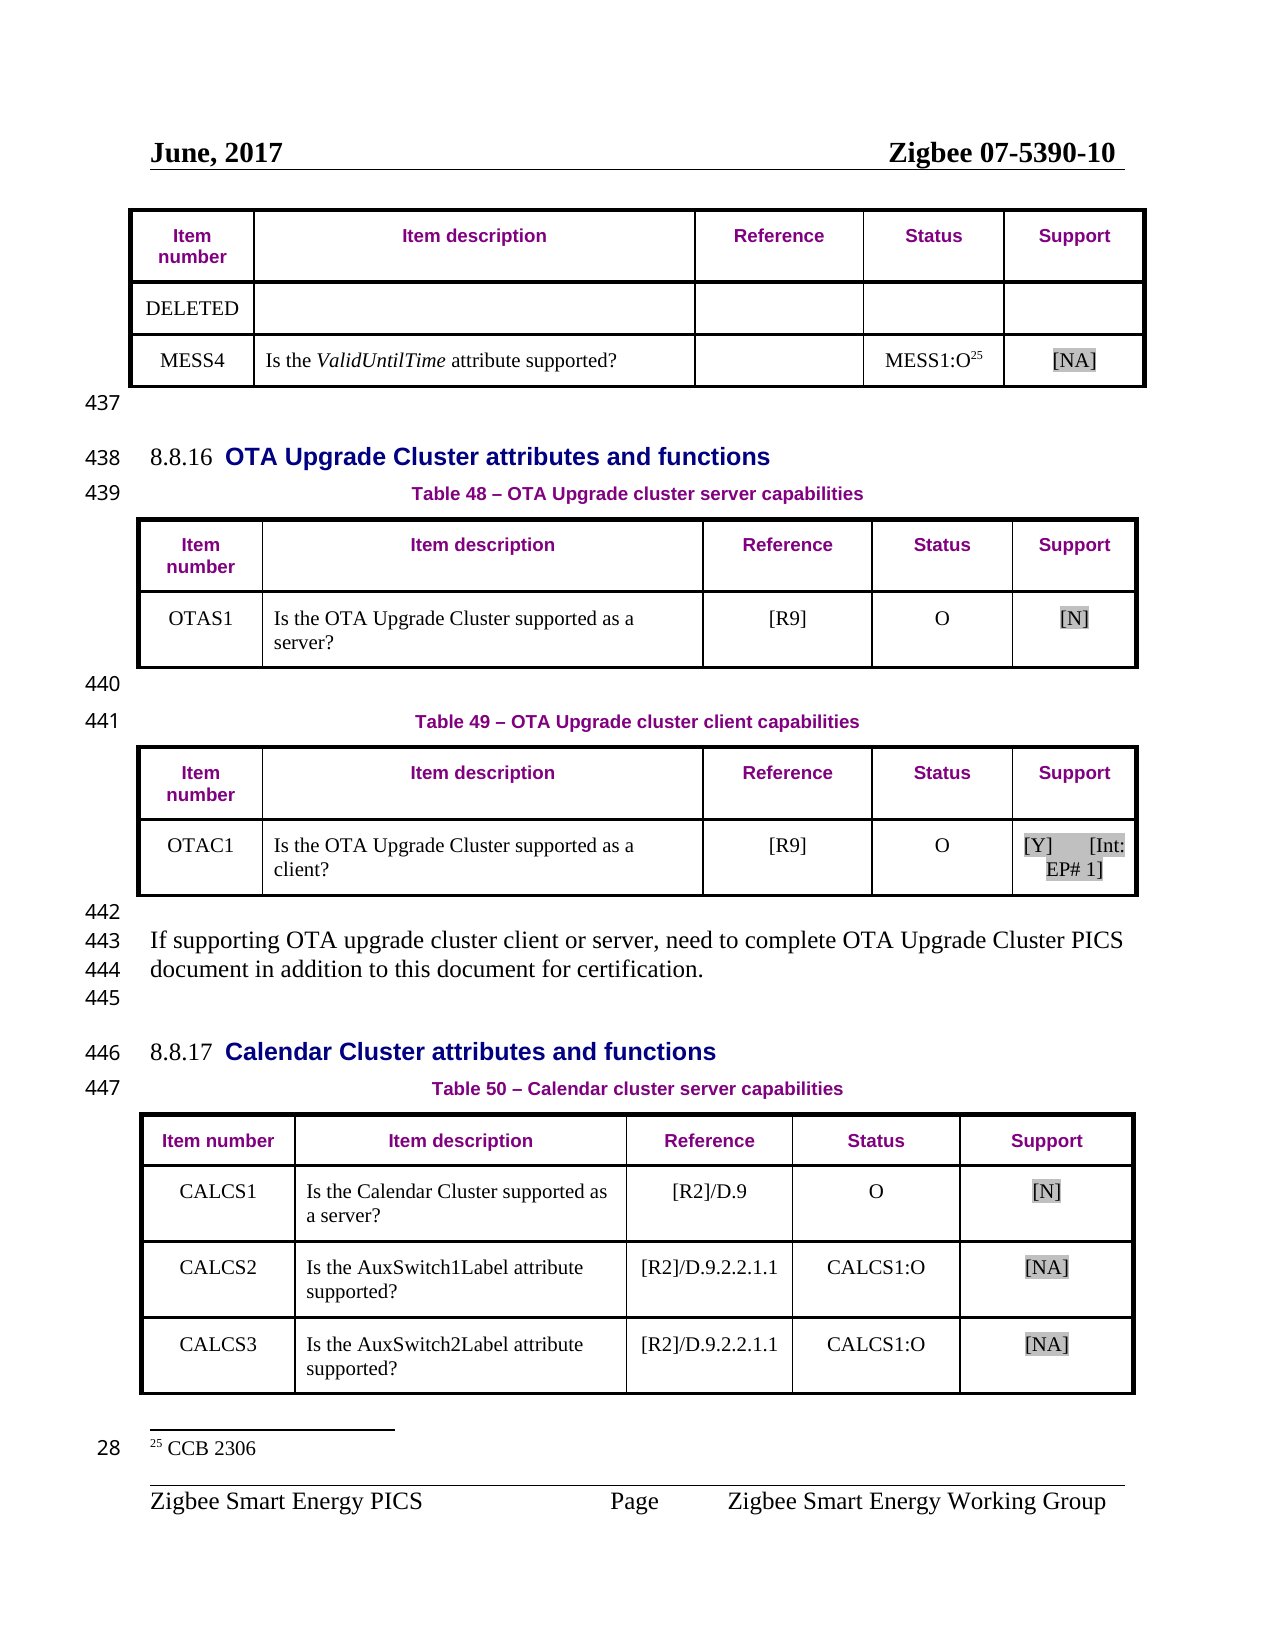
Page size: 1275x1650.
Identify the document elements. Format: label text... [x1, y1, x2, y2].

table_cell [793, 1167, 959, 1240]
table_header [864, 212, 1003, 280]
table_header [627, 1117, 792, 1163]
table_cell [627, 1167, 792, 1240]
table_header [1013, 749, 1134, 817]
text If supporting OTA upgrade cluster client or server, need to complete OTA Upgrade Cluster PICS document in addition to this document for certification. [150, 926, 1125, 983]
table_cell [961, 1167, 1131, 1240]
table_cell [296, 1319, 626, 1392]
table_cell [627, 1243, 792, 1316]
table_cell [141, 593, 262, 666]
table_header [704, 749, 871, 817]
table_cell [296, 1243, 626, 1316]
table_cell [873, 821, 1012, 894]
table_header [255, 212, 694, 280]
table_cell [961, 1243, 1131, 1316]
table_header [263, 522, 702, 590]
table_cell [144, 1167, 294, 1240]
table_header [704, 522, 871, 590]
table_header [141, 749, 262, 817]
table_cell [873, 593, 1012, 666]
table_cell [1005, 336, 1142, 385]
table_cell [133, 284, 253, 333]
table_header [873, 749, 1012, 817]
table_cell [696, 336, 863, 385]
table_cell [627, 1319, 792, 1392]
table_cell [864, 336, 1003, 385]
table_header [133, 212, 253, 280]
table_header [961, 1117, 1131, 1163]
subtitle Calendar Cluster attributes and functions [150, 1037, 1125, 1066]
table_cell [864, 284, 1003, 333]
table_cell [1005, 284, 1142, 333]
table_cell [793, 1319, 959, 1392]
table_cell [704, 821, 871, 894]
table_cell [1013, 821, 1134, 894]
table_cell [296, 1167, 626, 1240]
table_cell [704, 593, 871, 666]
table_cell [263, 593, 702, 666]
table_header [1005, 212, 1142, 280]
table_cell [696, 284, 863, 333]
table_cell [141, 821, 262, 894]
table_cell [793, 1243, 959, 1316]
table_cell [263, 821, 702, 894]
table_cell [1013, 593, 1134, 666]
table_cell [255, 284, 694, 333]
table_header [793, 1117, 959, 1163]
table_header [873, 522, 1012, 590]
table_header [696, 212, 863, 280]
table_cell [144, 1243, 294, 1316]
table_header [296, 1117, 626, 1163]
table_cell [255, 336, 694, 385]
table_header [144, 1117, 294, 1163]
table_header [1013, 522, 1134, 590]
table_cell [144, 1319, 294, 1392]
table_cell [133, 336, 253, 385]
subtitle OTA Upgrade Cluster attributes and functions [150, 442, 1125, 471]
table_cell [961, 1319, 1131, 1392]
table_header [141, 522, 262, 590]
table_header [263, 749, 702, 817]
